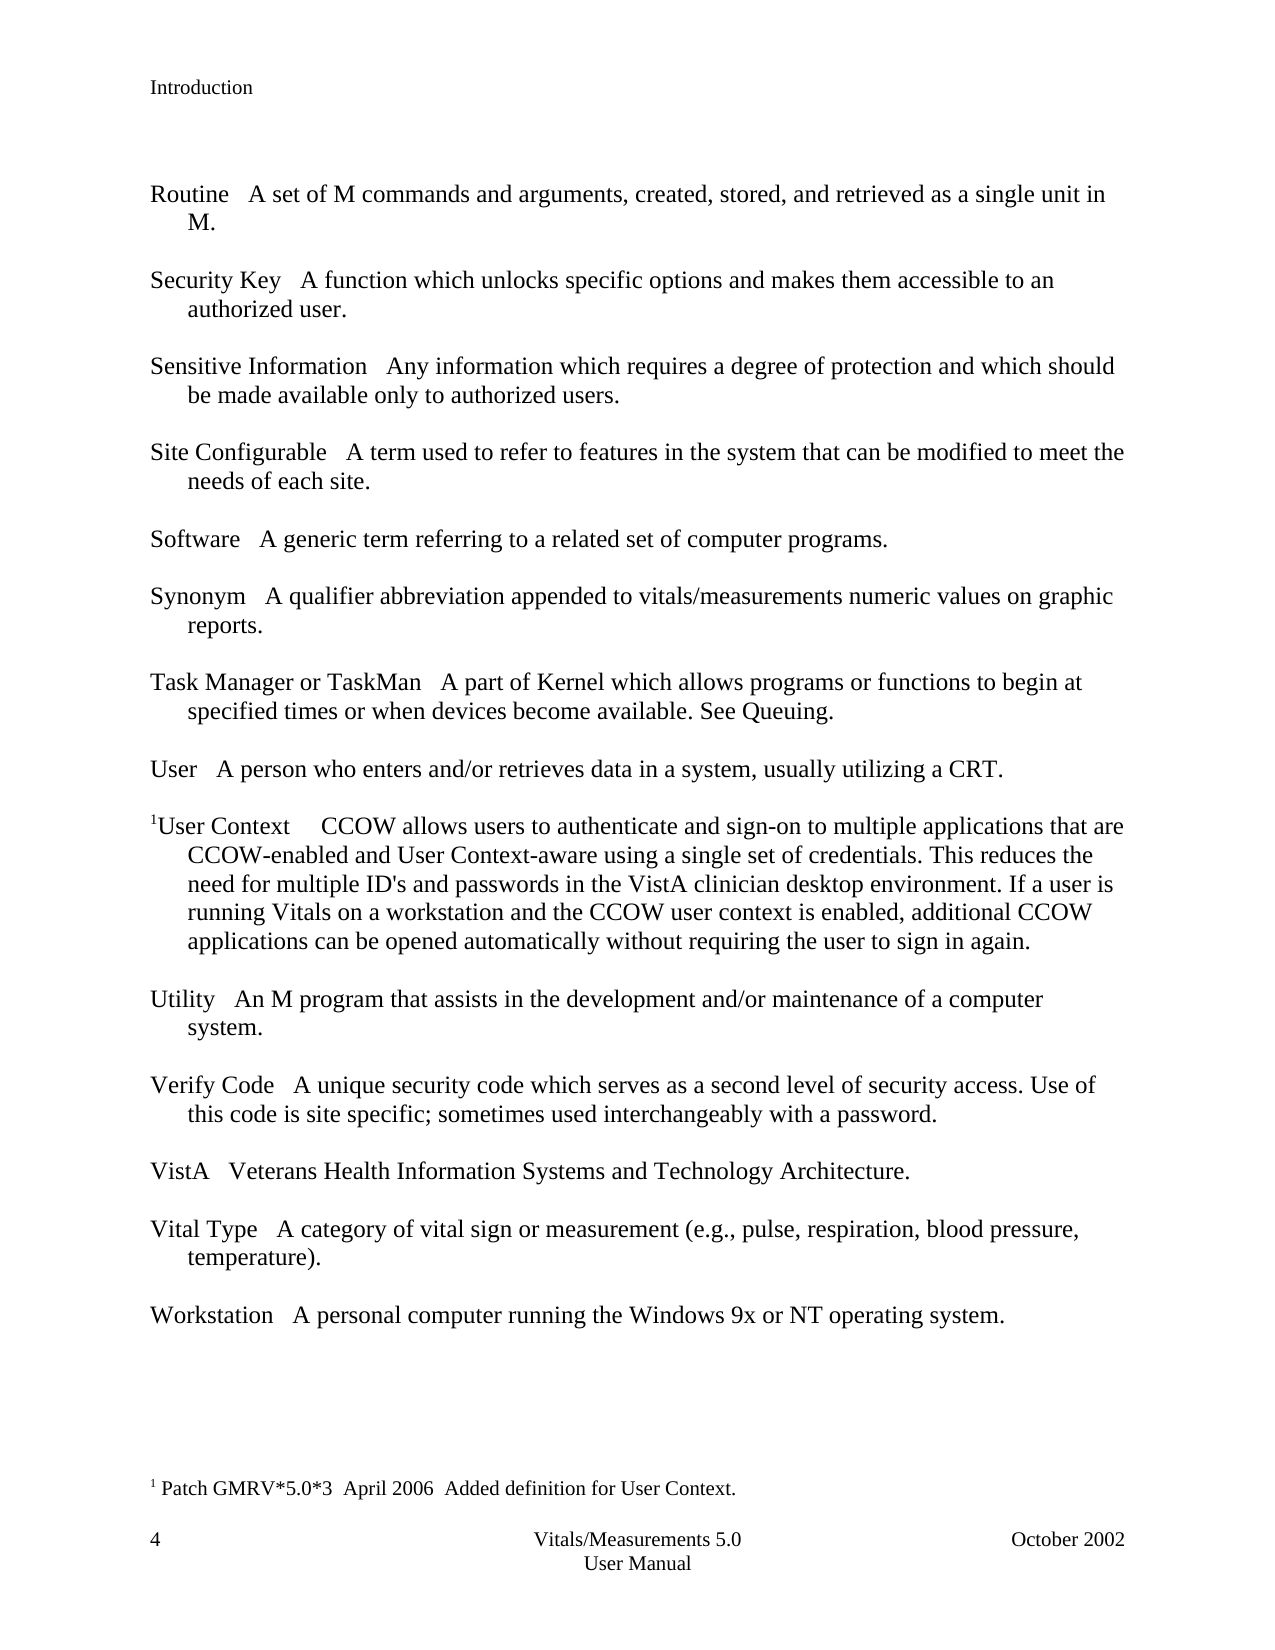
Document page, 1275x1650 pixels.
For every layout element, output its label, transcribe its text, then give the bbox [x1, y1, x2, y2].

text User A person who enters and/or retrieves data in a system, usually utilizing a CRT. [150, 754, 1125, 782]
text Synonym A qualifier abbreviation appended to vitals/measurements numeric values on graphic reports. [150, 581, 1125, 639]
text Utility An M program that assists in the development and/or maintenance of a computer system. [150, 984, 1125, 1041]
text Software A generic term referring to a related set of computer programs. [150, 524, 1125, 552]
text Workstation A personal computer running the Windows 9x or NT operating system. [150, 1300, 1125, 1329]
text Verify Code A unique security code which serves as a second level of security access. Use of this code is site specific; sometimes used interchangeably with a password. [150, 1070, 1125, 1127]
text Sensitive Information Any information which requires a degree of protection and which should be made available only to authorized users. [150, 351, 1125, 409]
text Task Manager or TaskMan A part of Kernel which allows programs or functions to begin at specified times or when devices become available. See Queuing. [150, 667, 1125, 725]
text Vital Type A category of vital sign or measurement (e.g., pulse, respiration, blood pressure, temperature). [150, 1214, 1125, 1271]
text Routine A set of M commands and arguments, created, stored, and retrieved as a single unit in M. [150, 179, 1125, 236]
text Site Configurable A term used to refer to features in the system that can be modified to meet the needs of each site. [150, 437, 1125, 495]
text VistA Veterans Health Information Systems and Technology Architecture. [150, 1156, 1125, 1185]
text User Context CCOW allows users to authenticate and sign-on to multiple applications that are CCOW-enabled and User Context-aware using a single set of credentials. This reduces the need for multiple ID's and passwords in the VistA clinician desktop environment. If a user is running Vitals on a workstation and the CCOW user context is enabled, additional CCOW applications can be opened automatically without requiring the user to sign in again. [150, 811, 1125, 955]
text Security Key A function which unlocks specific options and makes them accessible to an authorized user. [150, 265, 1125, 322]
